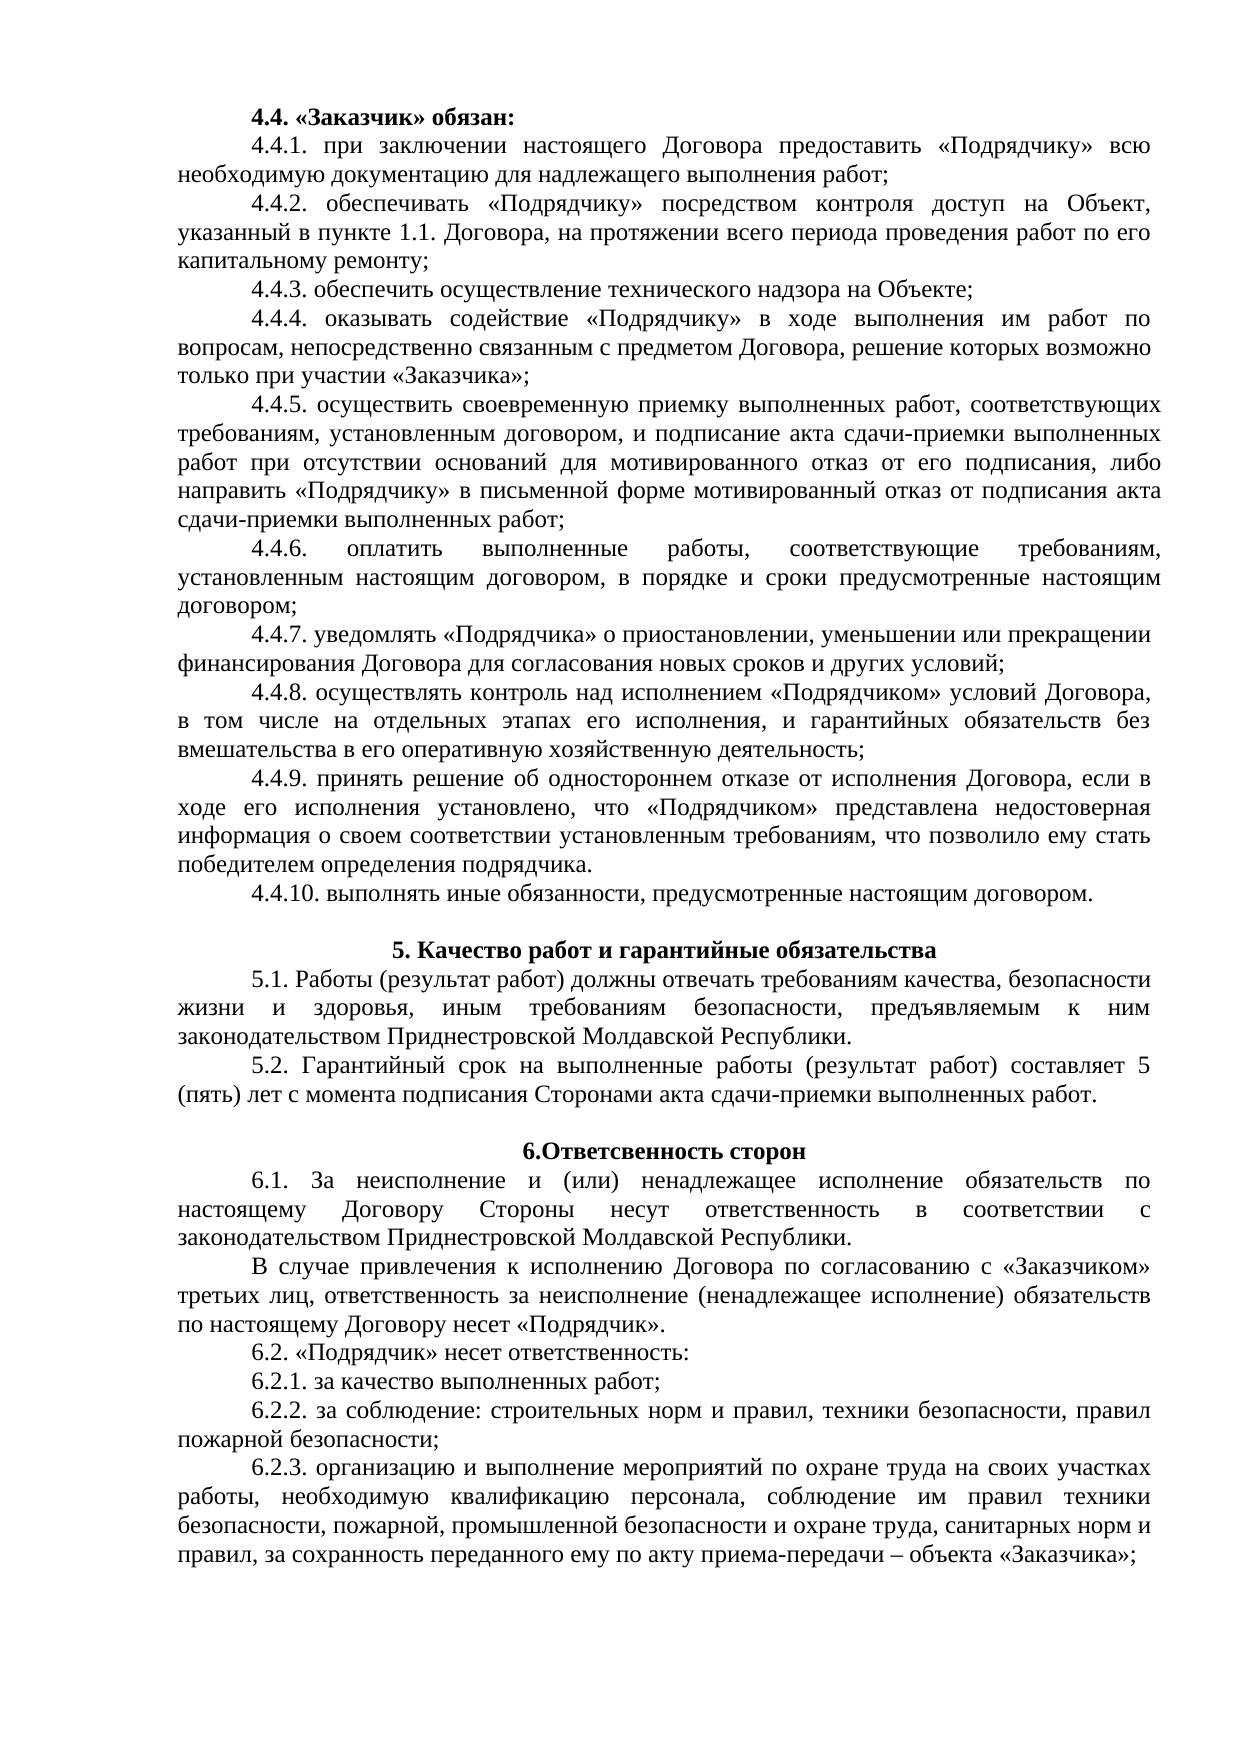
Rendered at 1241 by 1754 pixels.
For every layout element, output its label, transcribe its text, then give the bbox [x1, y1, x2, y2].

text 6.2.3. организацию и выполнение мероприятий по охране труда на своих участках работы, необходимую квалификацию персонала, соблюдение им правил техники безопасности, пожарной, промышленной безопасности и охране труда, санитарных норм и правил, за сохранность переданного ему по акту приема-передачи – объекта «Заказчика»; [177, 1452, 1152, 1567]
text 5. Качество работ и гарантийные обязательства [177, 935, 1152, 964]
text 6.Ответсвенность сторон [177, 1136, 1152, 1165]
text 4.4.9. принять решение об одностороннем отказе от исполнения Договора, если в ходе его исполнения установлено, что «Подрядчиком» представлена недостоверная информация о своем соответствии установленным требованиям, что позволило ему стать победителем определения подрядчика. [177, 763, 1152, 878]
text 4.4.8. осуществлять контроль над исполнением «Подрядчиком» условий Договора, в том числе на отдельных этапах его исполнения, и гарантийных обязательств без вмешательства в его оперативную хозяйственную деятельность; [177, 677, 1152, 763]
text 4.4.7. уведомлять «Подрядчика» о приостановлении, уменьшении или прекращении финансирования Договора для согласования новых сроков и других условий; [177, 619, 1152, 677]
text 4.4.3. обеспечить осуществление технического надзора на Объекте; [177, 274, 1152, 303]
text 4.4.6. оплатить выполненные работы, соответствующие требованиям, установленным настоящим договором, в порядке и сроки предусмотренные настоящим договором; [177, 533, 1162, 619]
text 6.2.2. за соблюдение: строительных норм и правил, техники безопасности, правил пожарной безопасности; [177, 1395, 1152, 1452]
text 6.2.1. за качество выполненных работ; [177, 1366, 1152, 1395]
text В случае привлечения к исполнению Договора по согласованию с «Заказчиком» третьих лиц, ответственность за неисполнение (ненадлежащее исполнение) обязательств по настоящему Договору несет «Подрядчик». [177, 1251, 1152, 1337]
text 4.4. «Заказчик» обязан: [177, 102, 1152, 131]
text 4.4.1. при заключении настоящего Договора предоставить «Подрядчику» всю необходимую документацию для надлежащего выполнения работ; [177, 131, 1152, 188]
text 4.4.10. выполнять иные обязанности, предусмотренные настоящим договором. [177, 878, 1152, 907]
text 4.4.2. обеспечивать «Подрядчику» посредством контроля доступ на Объект, указанный в пункте 1.1. Договора, на протяжении всего периода проведения работ по его капитальному ремонту; [177, 188, 1152, 274]
text 4.4.4. оказывать содействие «Подрядчику» в ходе выполнения им работ по вопросам, непосредственно связанным с предметом Договора, решение которых возможно только при участии «Заказчика»; [177, 303, 1152, 389]
text 6.1. За неисполнение и (или) ненадлежащее исполнение обязательств по настоящему Договору Стороны несут ответственность в соответствии с законодательством Приднестровской Молдавской Республики. [177, 1165, 1152, 1251]
text 5.1. Работы (результат работ) должны отвечать требованиям качества, безопасности жизни и здоровья, иным требованиям безопасности, предъявляемым к ним законодательством Приднестровской Молдавской Республики. [177, 964, 1152, 1050]
text 6.2. «Подрядчик» несет ответственность: [177, 1337, 1152, 1366]
text 5.2. Гарантийный срок на выполненные работы (результат работ) составляет 5 (пять) лет с момента подписания Сторонами акта сдачи-приемки выполненных работ. [177, 1050, 1152, 1107]
text 4.4.5. осуществить своевременную приемку выполненных работ, соответствующих требованиям, установленным договором, и подписание акта сдачи-приемки выполненных работ при отсутствии оснований для мотивированного отказ от его подписания, либо направить «Подрядчику» в письменной форме мотивированный отказ от подписания акта сдачи-приемки выполненных работ; [177, 389, 1162, 533]
